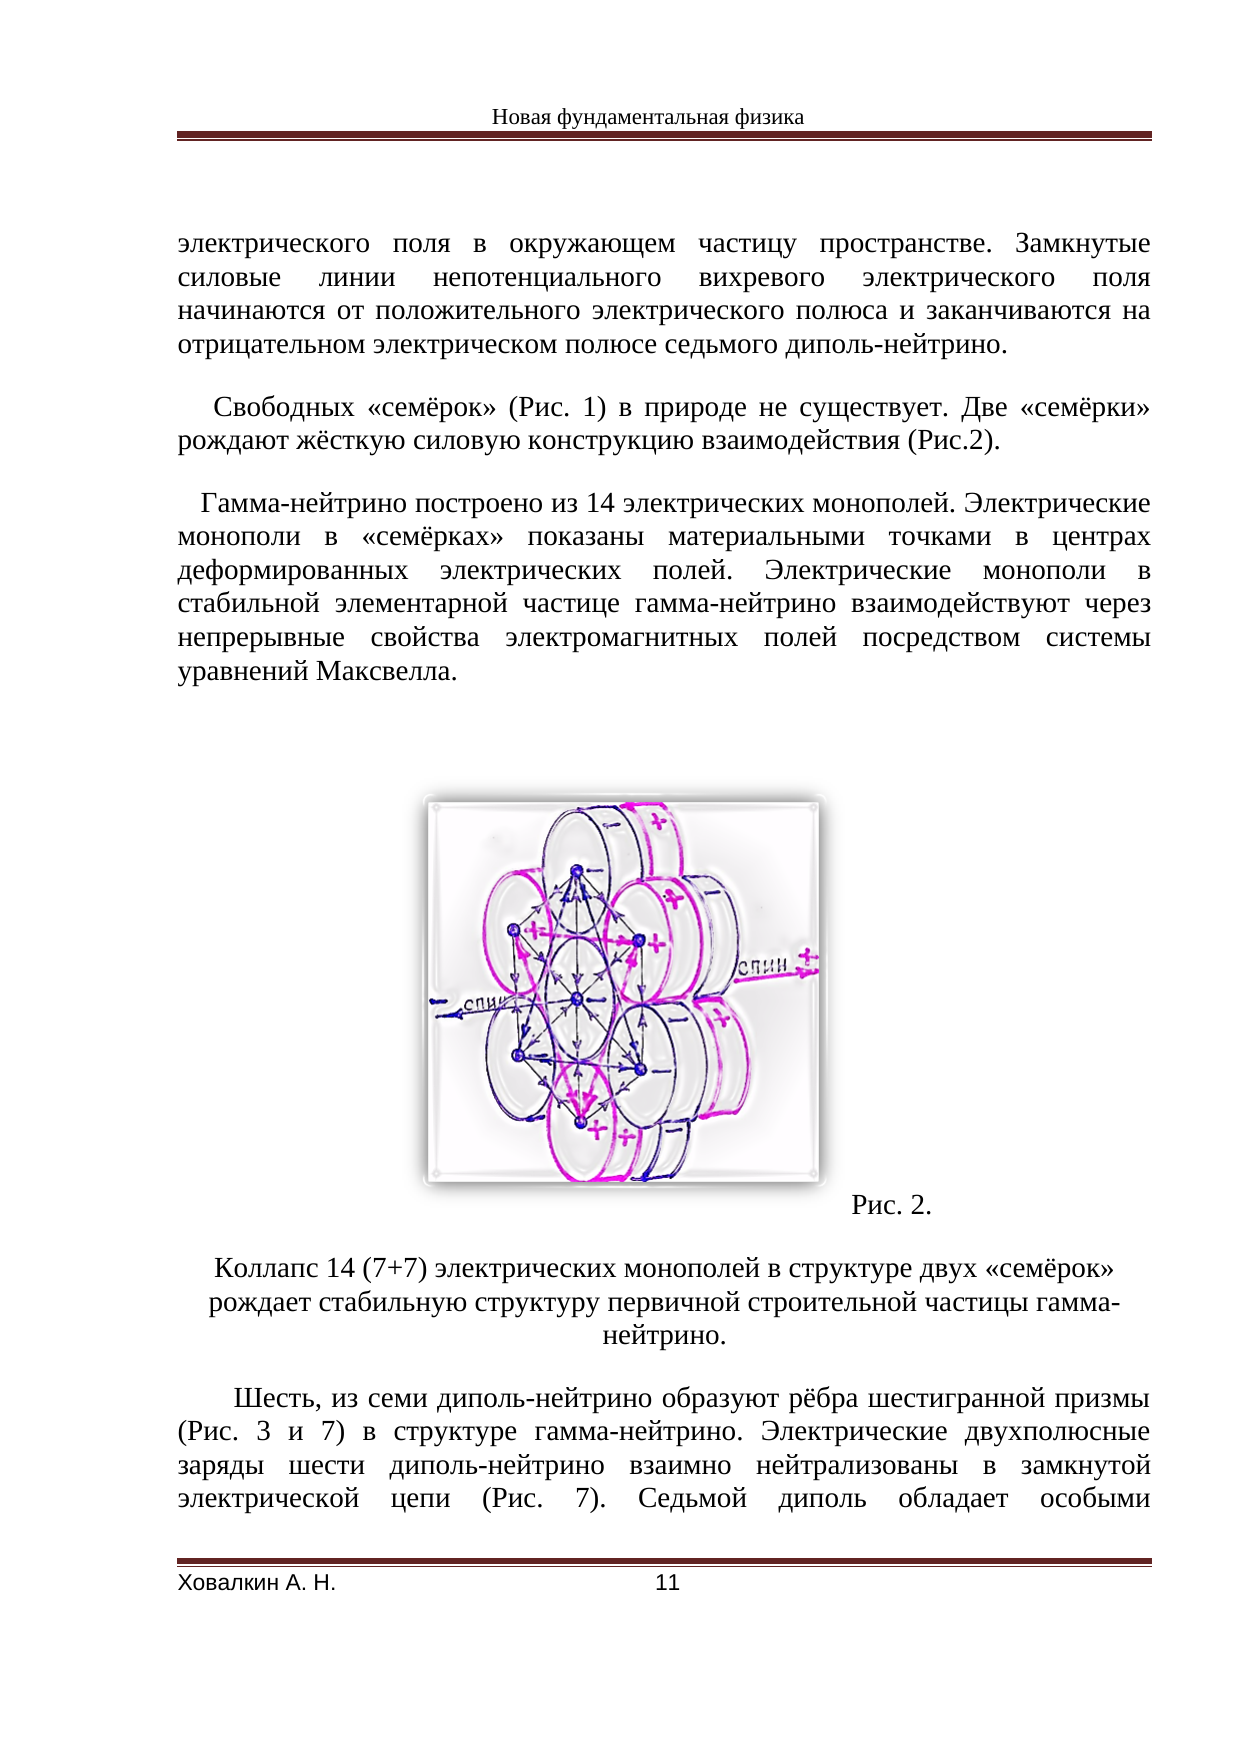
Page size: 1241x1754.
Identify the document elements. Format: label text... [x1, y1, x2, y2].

text Коллапс 14 (7+7) электрических монополей в структуре двух «семёрок» рождает стабильную структуру первичной строительной частицы гамма-нейтрино. [177, 1250, 1152, 1351]
picture [396, 770, 851, 1214]
text Свободных «семёрок» (Рис. 1) в природе не существует. Две «семёрки» рождают жёсткую силовую конструкцию взаимодействия (Рис.2). [177, 389, 1152, 456]
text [177, 1380, 1152, 1514]
text Гамма-нейтрино построено из 14 электрических монополей. Электрические монополи в «семёрках» показаны материальными точками в центрах деформированных электрических полей. Электрические монополи в стабильной элементарной частице гамма-нейтрино взаимодействуют через непрерывные свойства электромагнитных полей посредством системы уравнений Максвелла. [177, 485, 1152, 686]
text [177, 225, 1152, 359]
